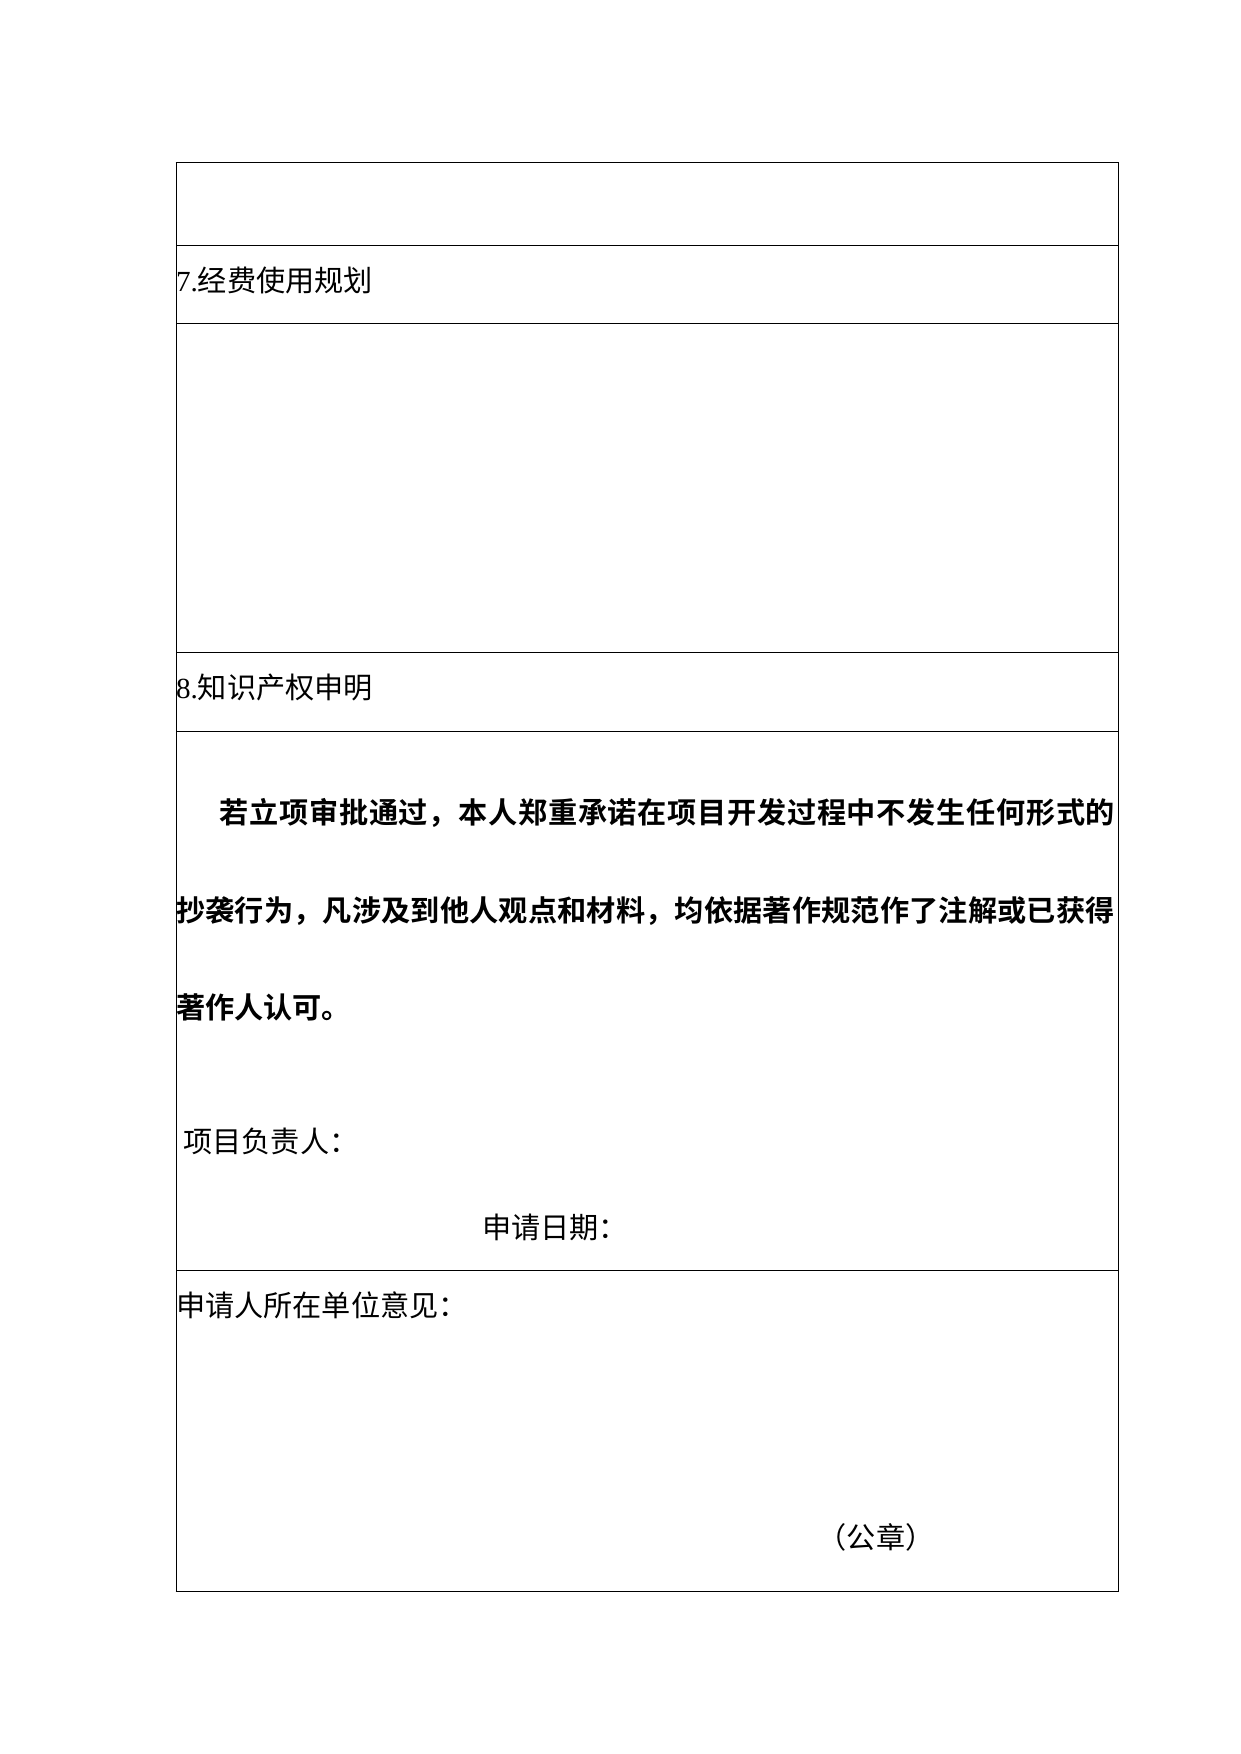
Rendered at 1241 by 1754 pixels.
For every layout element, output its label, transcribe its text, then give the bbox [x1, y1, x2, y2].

table_cell [177, 163, 1118, 245]
table_cell 7.经费使用规划 [177, 246, 1118, 323]
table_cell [177, 1271, 1118, 1591]
table_cell 8.知识产权申明 [177, 653, 1118, 731]
table_cell 若立项审批通过，本人郑重承诺在项目开发过程中不发生任何形式的抄袭行为，凡涉及到他人观点和材料，均依据著作规范作了注解或已获得著作人认可。 项目负责人： 申请日期： [177, 732, 1118, 1270]
table_cell [177, 324, 1118, 652]
